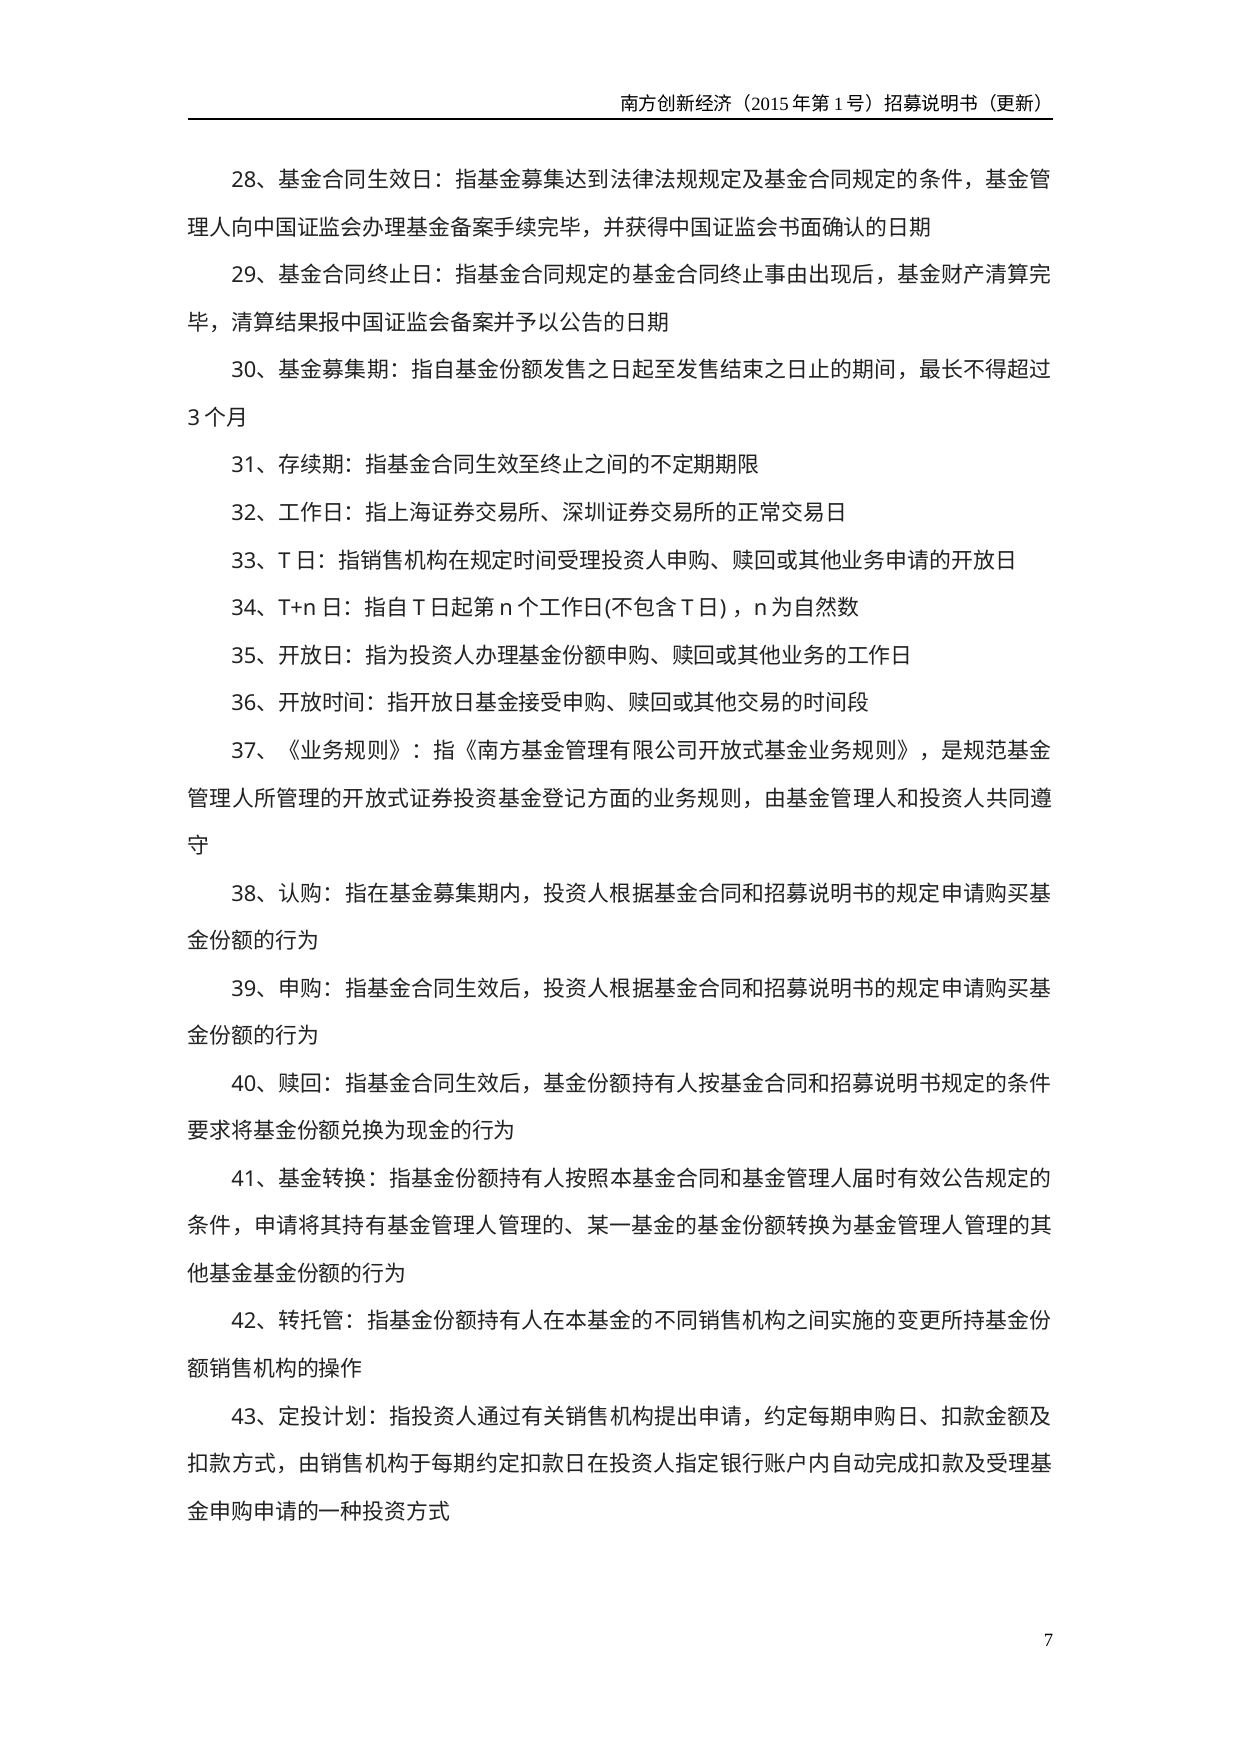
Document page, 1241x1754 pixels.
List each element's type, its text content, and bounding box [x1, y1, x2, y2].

text 42、转托管：指基金份额持有人在本基金的不同销售机构之间实施的变更所持基金份额销售机构的操作 [187, 1303, 1053, 1383]
text 38、认购：指在基金募集期内，投资人根据基金合同和招募说明书的规定申请购买基金份额的行为 [187, 876, 1053, 955]
text 43、定投计划：指投资人通过有关销售机构提出申请，约定每期申购日、扣款金额及扣款方式，由销售机构于每期约定扣款日在投资人指定银行账户内自动完成扣款及受理基金申购申请的一种投资方式 [187, 1399, 1053, 1525]
text 35、开放日：指为投资人办理基金份额申购、赎回或其他业务的工作日 [187, 638, 1053, 669]
text 39、申购：指基金合同生效后，投资人根据基金合同和招募说明书的规定申请购买基金份额的行为 [187, 971, 1053, 1050]
text 36、开放时间：指开放日基金接受申购、赎回或其他交易的时间段 [187, 685, 1053, 717]
text 40、赎回：指基金合同生效后，基金份额持有人按基金合同和招募说明书规定的条件要求将基金份额兑换为现金的行为 [187, 1066, 1053, 1145]
text 29、基金合同终止日：指基金合同规定的基金合同终止事由出现后，基金财产清算完毕，清算结果报中国证监会备案并予以公告的日期 [187, 257, 1053, 336]
text 37、《业务规则》：指《南方基金管理有限公司开放式基金业务规则》，是规范基金管理人所管理的开放式证券投资基金登记方面的业务规则，由基金管理人和投资人共同遵守 [187, 733, 1053, 860]
text 34、T+n日：指自T日起第n个工作日(不包含T日) ，n为自然数 [187, 590, 1053, 622]
text 28、基金合同生效日：指基金募集达到法律法规规定及基金合同规定的条件，基金管理人向中国证监会办理基金备案手续完毕，并获得中国证监会书面确认的日期 [187, 162, 1053, 241]
text 33、T日：指销售机构在规定时间受理投资人申购、赎回或其他业务申请的开放日 [187, 543, 1053, 574]
text 32、工作日：指上海证券交易所、深圳证券交易所的正常交易日 [187, 495, 1053, 527]
text 41、基金转换：指基金份额持有人按照本基金合同和基金管理人届时有效公告规定的条件，申请将其持有基金管理人管理的、某一基金的基金份额转换为基金管理人管理的其他基金基金份额的行为 [187, 1161, 1053, 1288]
text 30、基金募集期：指自基金份额发售之日起至发售结束之日止的期间，最长不得超过3个月 [187, 352, 1053, 432]
text 31、存续期：指基金合同生效至终止之间的不定期期限 [187, 447, 1053, 479]
